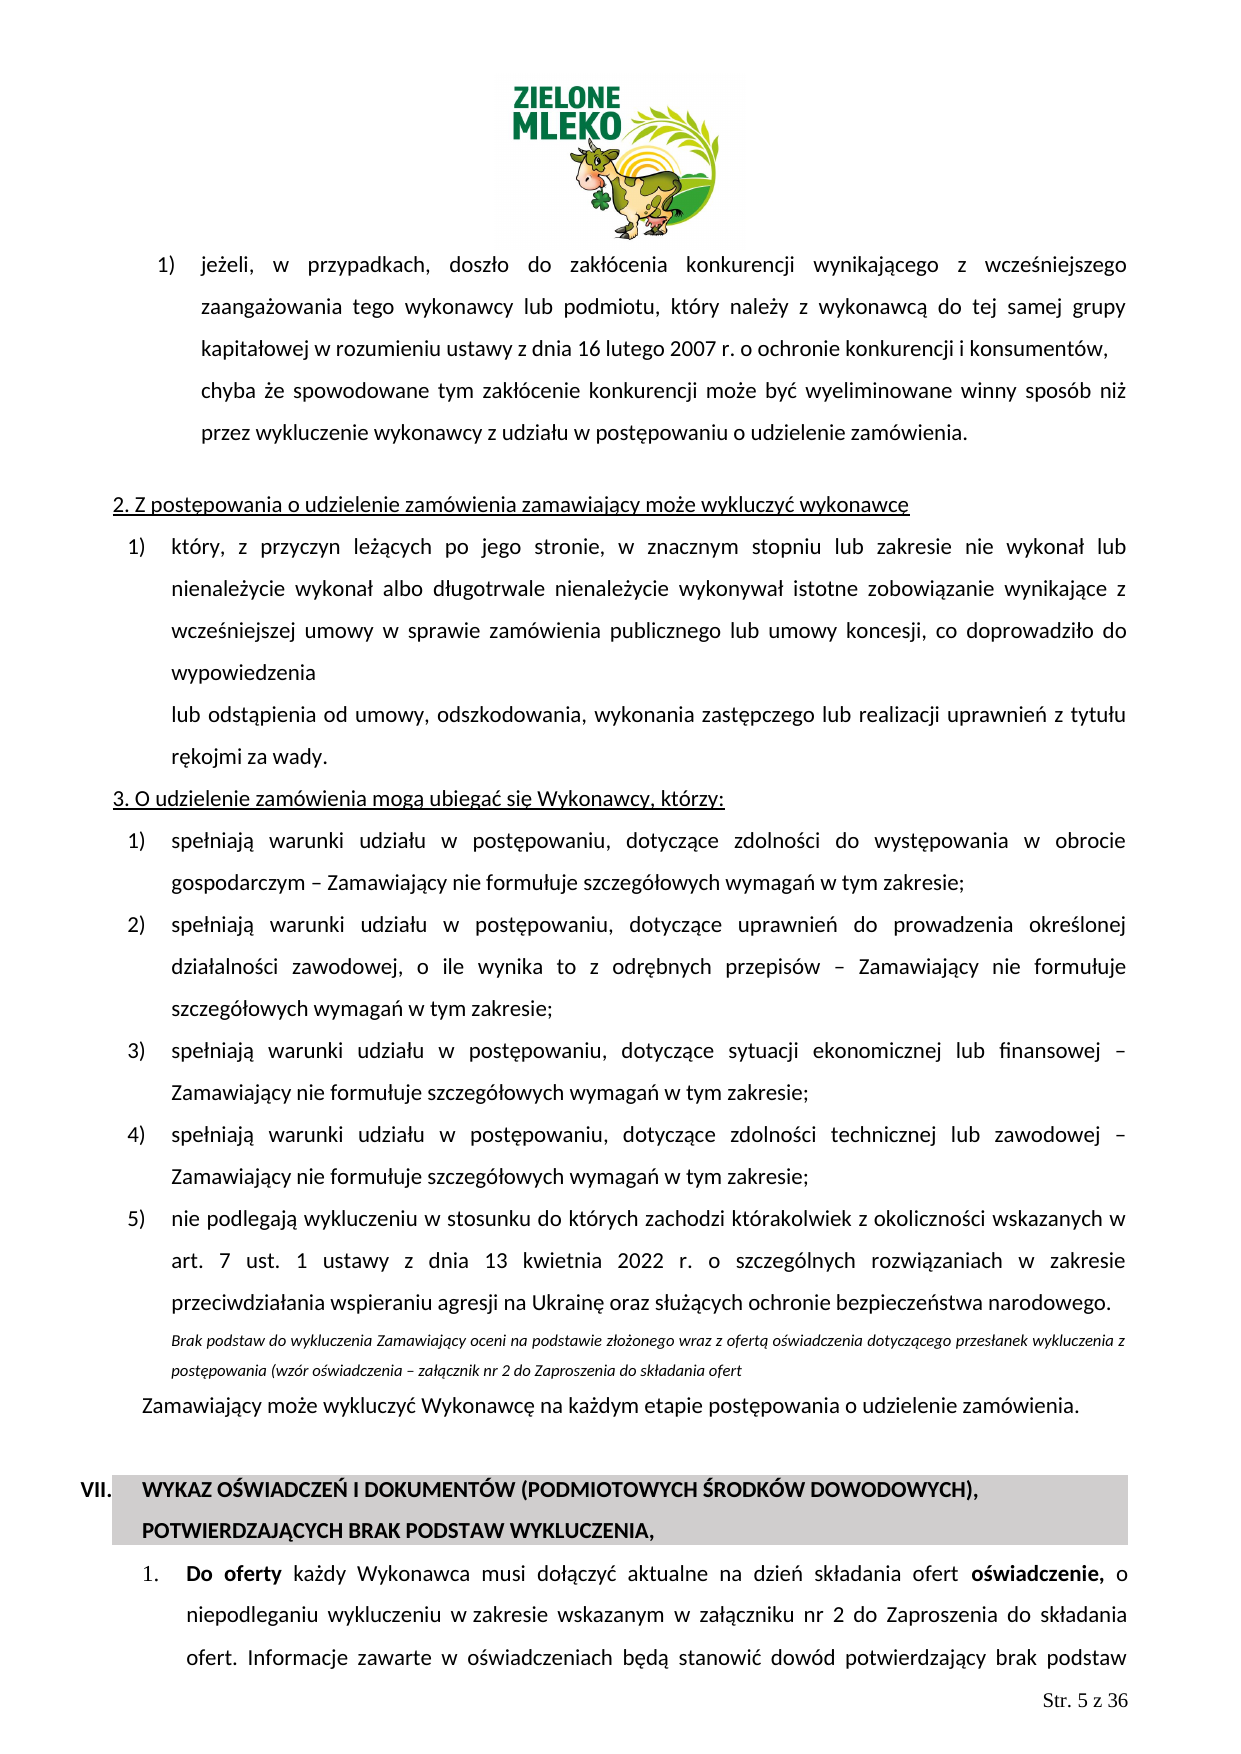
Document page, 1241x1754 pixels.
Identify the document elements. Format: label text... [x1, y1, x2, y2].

list nie podlegają wykluczeniu w stosunku do których zachodzi którakolwiek z okoliczności wskazanych w art. 7 ust. 1 ustawy z dnia 13 kwietnia 2022 r. o szczególnych rozwiązaniach w zakresie przeciwdziałania wspieraniu agresji na Ukrainę oraz służących ochronie bezpieczeństwa narodowego. [127, 1204, 1128, 1316]
list WYKAZ OŚWIADCZEŃ I DOKUMENTÓW (PODMIOTOWYCH ŚRODKÓW DOWODOWYCH), POTWIERDZAJĄCYCH BRAK PODSTAW WYKLUCZENIA, [112, 1475, 1128, 1545]
picture [494, 73, 747, 250]
list spełniają warunki udziału w postępowaniu, dotyczące zdolności technicznej lub zawodowej – Zamawiający nie formułuje szczegółowych wymagań w tym zakresie; [127, 1120, 1128, 1190]
list chyba że spowodowane tym zakłócenie konkurencji może być wyeliminowane winny sposób niż przez wykluczenie wykonawcy z udziału w postępowaniu o udzielenie zamówienia. [201, 376, 1128, 446]
list lub odstąpienia od umowy, odszkodowania, wykonania zastępczego lub realizacji uprawnień z tytułu rękojmi za wady. [171, 700, 1128, 770]
list który, z przyczyn leżących po jego stronie, w znacznym stopniu lub zakresie nie wykonał lub nienależycie wykonał albo długotrwale nienależycie wykonywał istotne zobowiązanie wynikające z wcześniejszej umowy w sprawie zamówienia publicznego lub umowy koncesji, co doprowadziło do wypowiedzenia [127, 532, 1128, 686]
list jeżeli, w przypadkach, doszło do zakłócenia konkurencji wynikającego z wcześniejszego zaangażowania tego wykonawcy lub podmiotu, który należy z wykonawcą do tej samej grupy kapitałowej w rozumieniu ustawy z dnia 16 lutego 2007 r. o ochronie konkurencji i konsumentów, [157, 250, 1128, 362]
text 3. O udzielenie zamówienia mogą ubiegać się Wykonawcy, którzy: [112, 784, 1128, 812]
text 2. Z postępowania o udzielenie zamówienia zamawiający może wykluczyć wykonawcę [112, 490, 1128, 518]
text Zamawiający może wykluczyć Wykonawcę na każdym etapie postępowania o udzielenie zamówienia. [142, 1391, 1128, 1419]
list spełniają warunki udziału w postępowaniu, dotyczące sytuacji ekonomicznej lub finansowej – Zamawiający nie formułuje szczegółowych wymagań w tym zakresie; [127, 1036, 1128, 1106]
list spełniają warunki udziału w postępowaniu, dotyczące uprawnień do prowadzenia określonej działalności zawodowej, o ile wynika to z odrębnych przepisów – Zamawiający nie formułuje szczegółowych wymagań w tym zakresie; [127, 910, 1128, 1022]
list spełniają warunki udziału w postępowaniu, dotyczące zdolności do występowania w obrocie gospodarczym – Zamawiający nie formułuje szczegółowych wymagań w tym zakresie; [127, 826, 1128, 896]
list Brak podstaw do wykluczenia Zamawiający oceni na podstawie złożonego wraz z ofertą oświadczenia dotyczącego przesłanek wykluczenia z postępowania (wzór oświadczenia – załącznik nr 2 do Zaproszenia do składania ofert [171, 1330, 1128, 1381]
